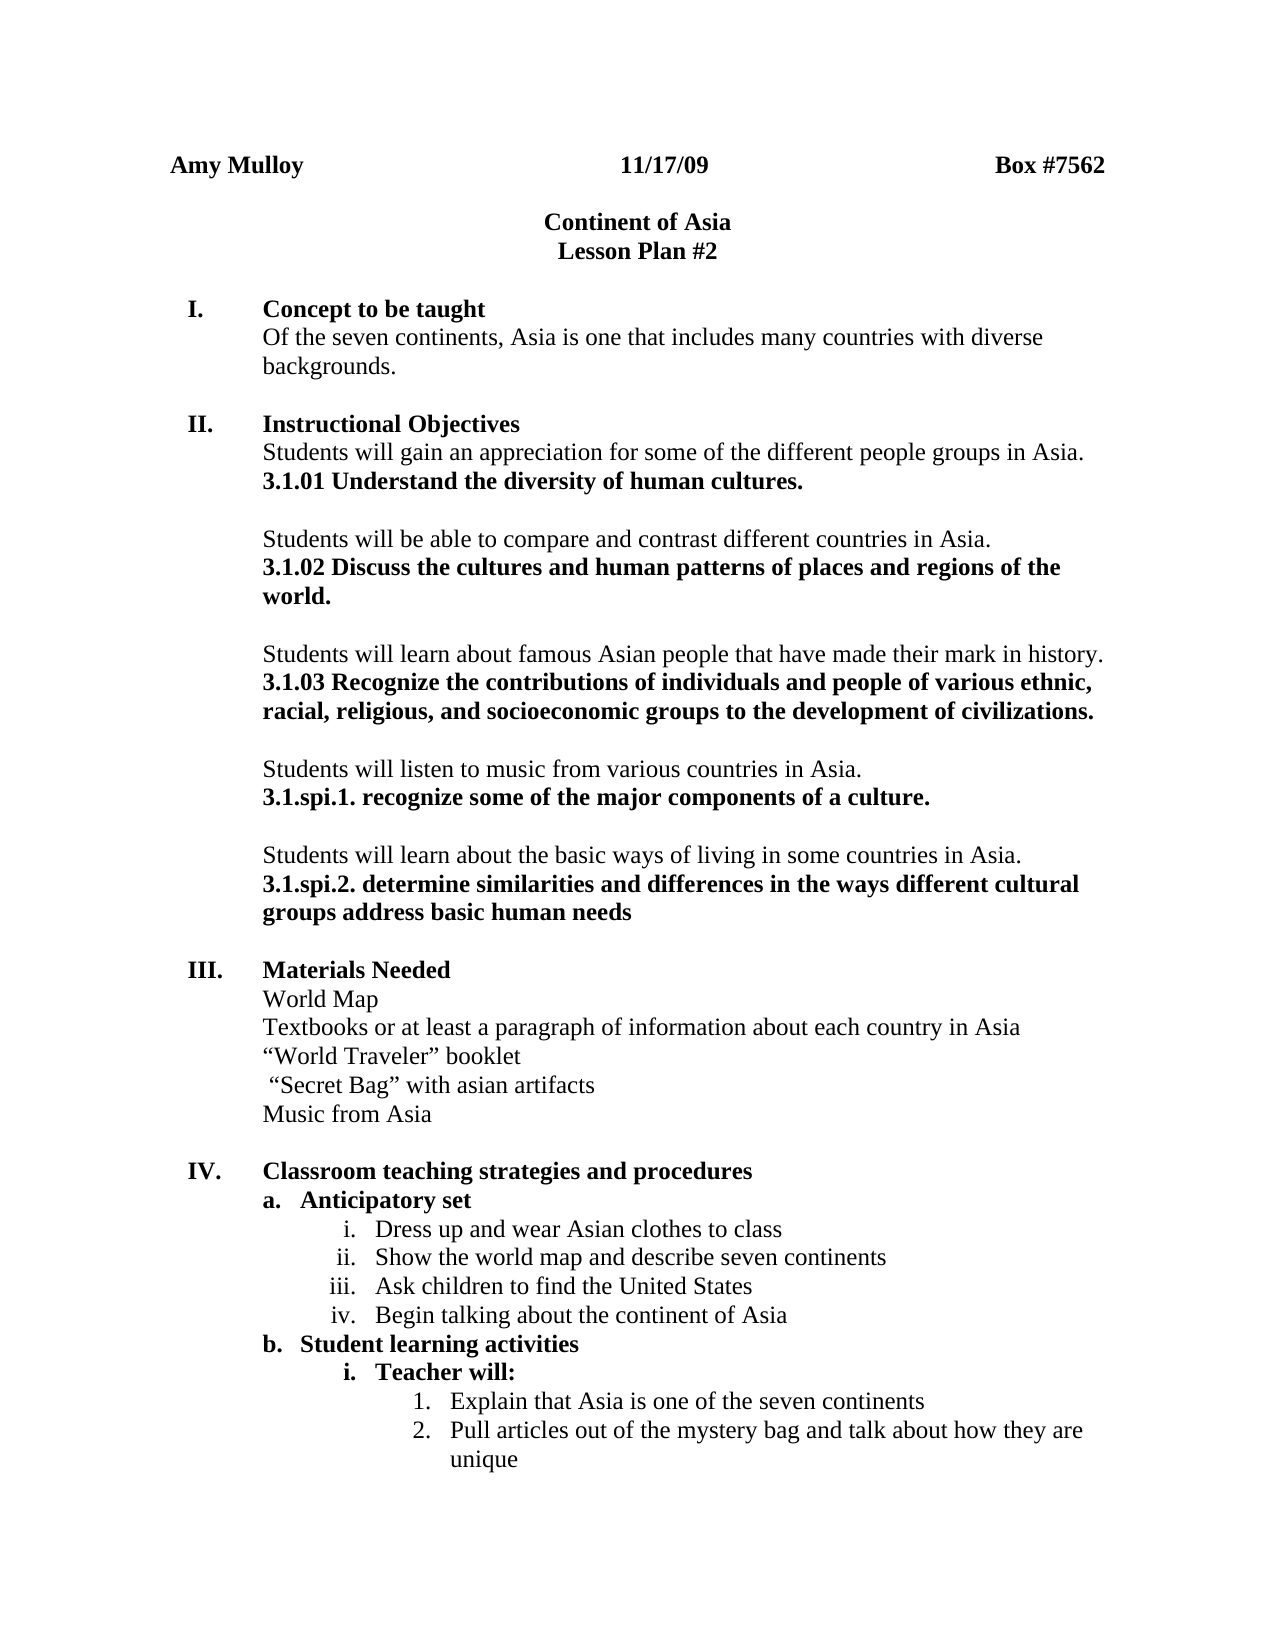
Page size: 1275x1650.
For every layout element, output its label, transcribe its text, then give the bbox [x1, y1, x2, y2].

text groups address basic human needs [262, 897, 1125, 926]
text 3.1.02 Discuss the cultures and human patterns of places and regions of the world. [262, 552, 1125, 610]
text Students will be able to compare and contrast different countries in Asia. [262, 524, 1125, 552]
list Begin talking about the continent of Asia [356, 1300, 1125, 1329]
text “World Traveler” booklet [262, 1041, 1125, 1070]
list Concept to be taught [187, 294, 1125, 322]
list Pull articles out of the mystery bag and talk about how they are unique [412, 1415, 1125, 1472]
text “Secret Bag” with asian artifacts [262, 1070, 1125, 1099]
text Students will listen to music from various countries in Asia. [262, 754, 1125, 782]
list Materials Needed [187, 955, 1125, 984]
text Of the seven continents, Asia is one that includes many countries with diverse backgrounds. [262, 322, 1125, 380]
list Anticipatory set [262, 1185, 1125, 1214]
list Student learning activities [262, 1329, 1125, 1357]
list Ask children to find the United States [356, 1271, 1125, 1300]
text Students will learn about famous Asian people that have made their mark in history. [262, 639, 1125, 667]
text Music from Asia [262, 1099, 1125, 1127]
text Students will gain an appreciation for some of the different people groups in Asia. [262, 437, 1125, 466]
text Continent of Asia [150, 207, 1125, 236]
text 3.1.spi.2. determine similarities and differences in the ways different cultural [187, 869, 1125, 897]
list Teacher will: [356, 1357, 1125, 1386]
text 3.1.spi.1. recognize some of the major components of a culture. [262, 782, 1125, 811]
text Amy Mulloy 11/17/09 Box #7562 [150, 150, 1125, 179]
text 3.1.01 Understand the diversity of human cultures. [262, 466, 1125, 495]
list Explain that Asia is one of the seven continents [412, 1386, 1125, 1415]
text World Map [262, 984, 1125, 1012]
list Instructional Objectives [187, 409, 1125, 437]
text 3.1.03 Recognize the contributions of individuals and people of various ethnic, racial, religious, and socioeconomic groups to the development of civilizations. [262, 667, 1125, 725]
list Dress up and wear Asian clothes to class [356, 1214, 1125, 1242]
text Students will learn about the basic ways of living in some countries in Asia. [262, 840, 1125, 869]
list Show the world map and describe seven continents [356, 1242, 1125, 1271]
list Classroom teaching strategies and procedures [187, 1156, 1125, 1185]
text Lesson Plan #2 [150, 236, 1125, 265]
text Textbooks or at least a paragraph of information about each country in Asia [262, 1012, 1125, 1041]
